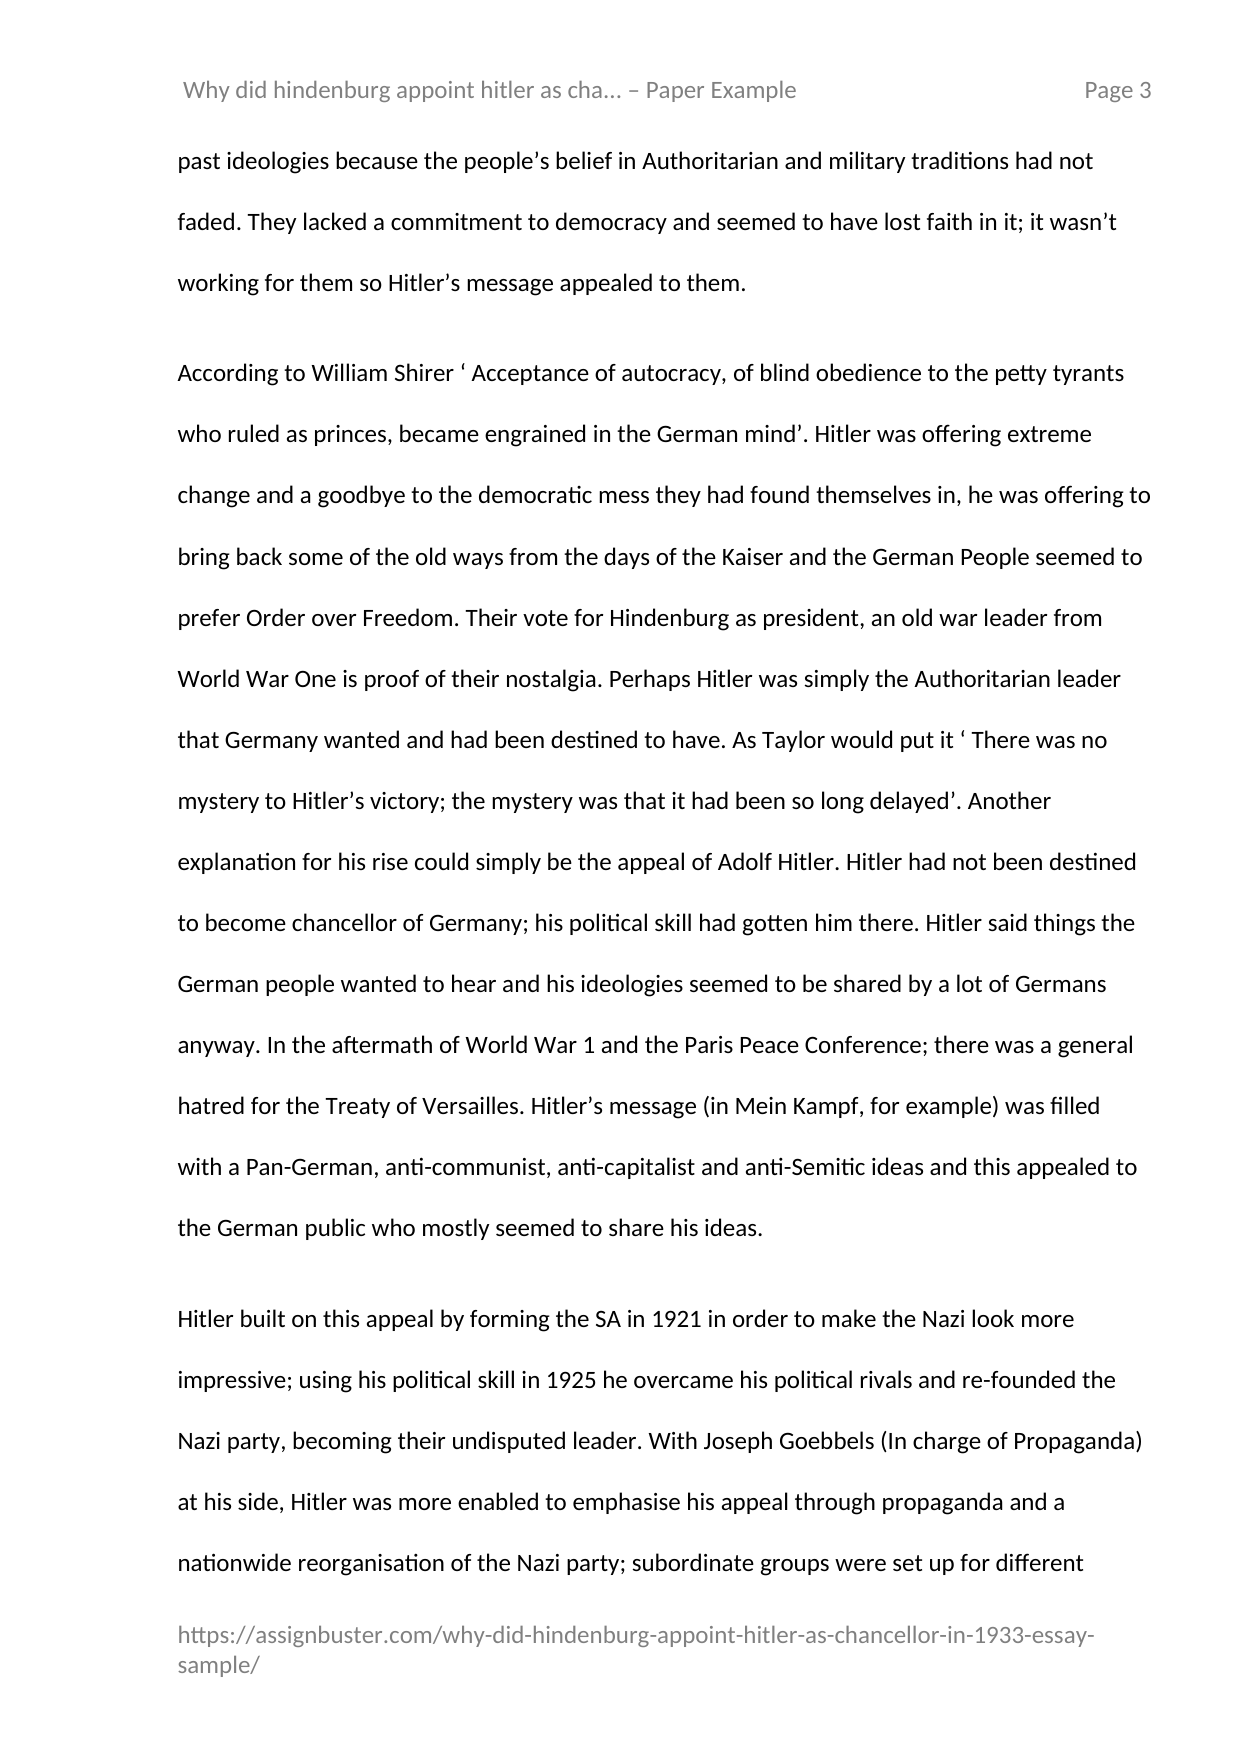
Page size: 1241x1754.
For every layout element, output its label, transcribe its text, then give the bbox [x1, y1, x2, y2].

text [177, 145, 1152, 298]
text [177, 1303, 1152, 1577]
text According to William Shirer ‘ Acceptance of autocracy, of blind obedience to the petty tyrants who ruled as princes, became engrained in the German mind’. Hitler was offering extreme change and a goodbye to the democratic mess they had found themselves in, he was offering to bring back some of the old ways from the days of the Kaiser and the German People seemed to prefer Order over Freedom. Their vote for Hindenburg as president, an old war leader from World War One is proof of their nostalgia. Perhaps Hitler was simply the Authoritarian leader that Germany wanted and had been destined to have. As Taylor would put it ‘ There was no mystery to Hitler’s victory; the mystery was that it had been so long delayed’. Another explanation for his rise could simply be the appeal of Adolf Hitler. Hitler had not been destined to become chancellor of Germany; his political skill had gotten him there. Hitler said things the German people wanted to hear and his ideologies seemed to be shared by a lot of Germans anyway. In the aftermath of World War 1 and the Paris Peace Conference; there was a general hatred for the Treaty of Versailles. Hitler’s message (in Mein Kampf, for example) was filled with a Pan-German, anti-communist, anti-capitalist and anti-Semitic ideas and this appealed to the German public who mostly seemed to share his ideas. [177, 358, 1152, 1243]
